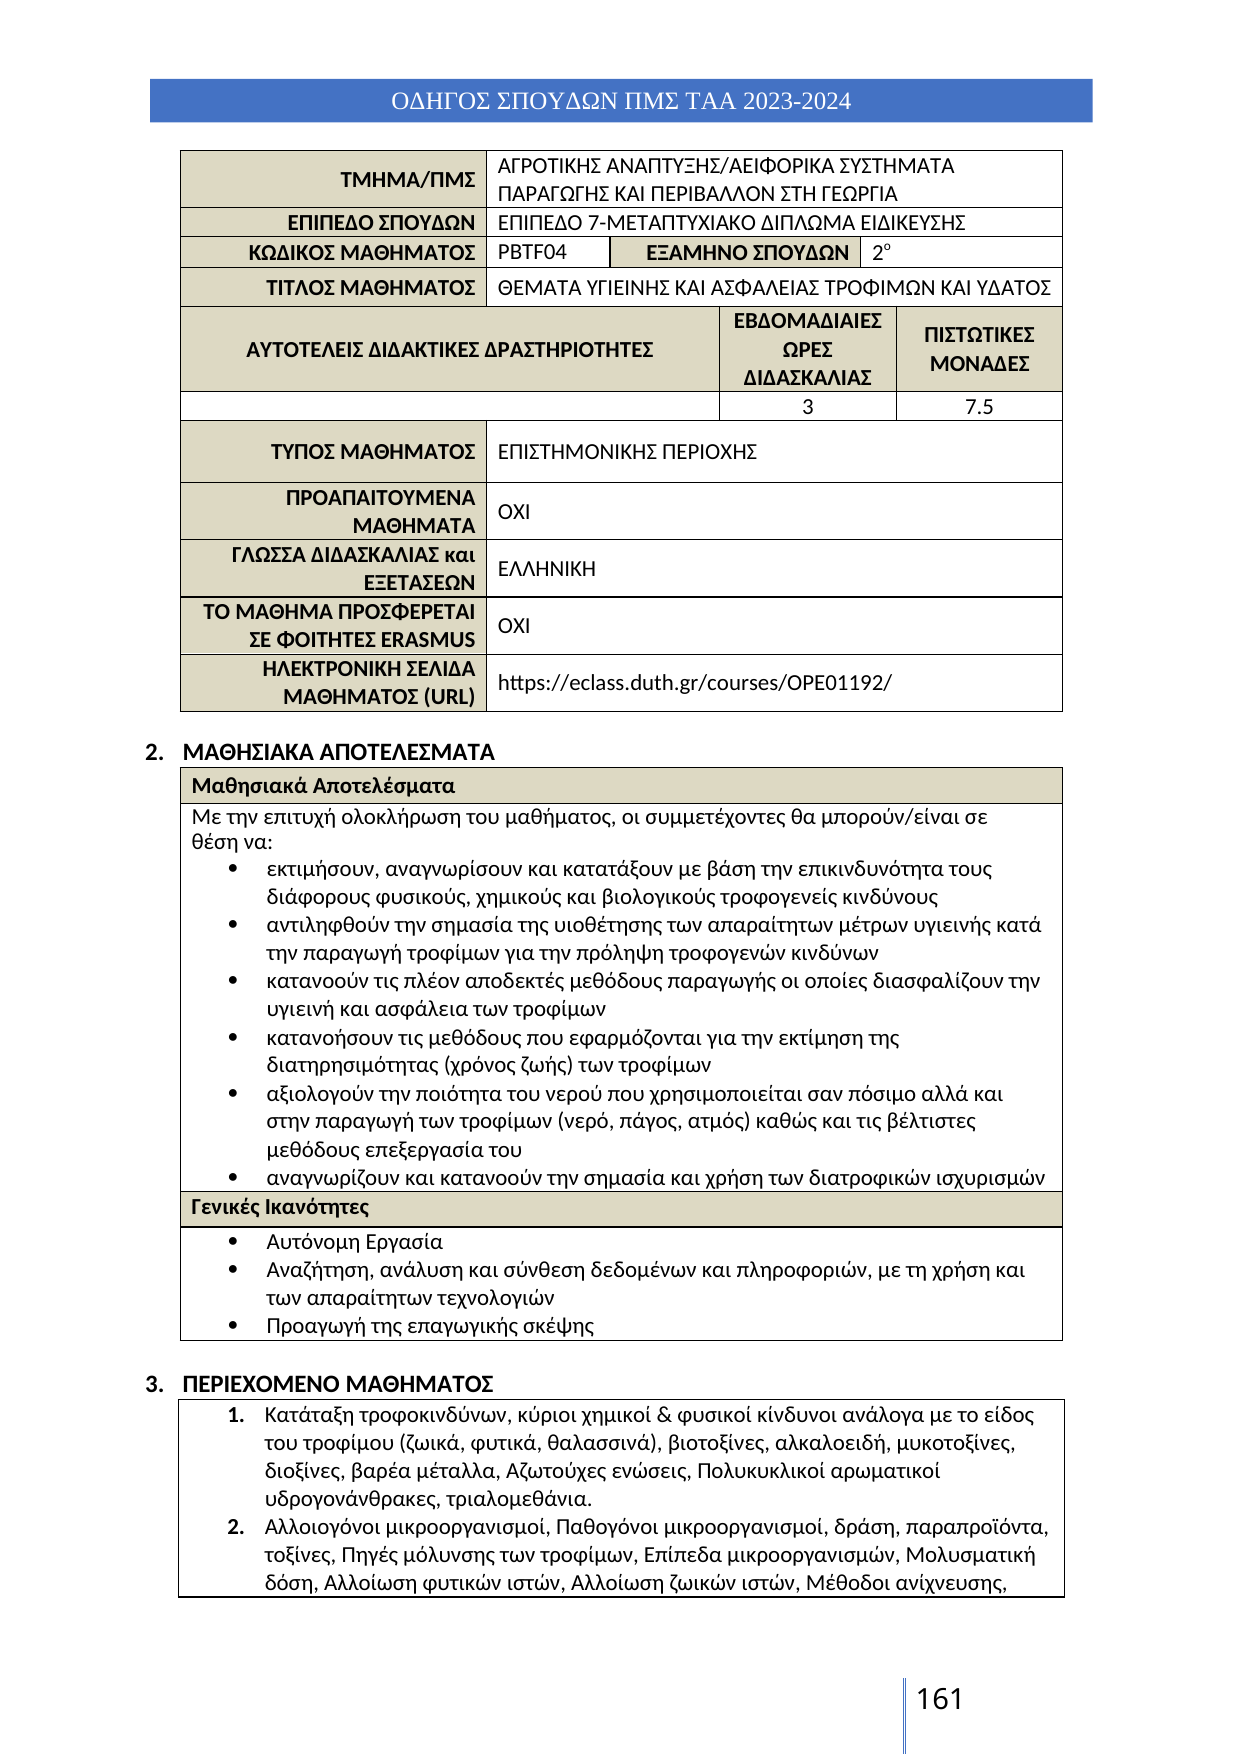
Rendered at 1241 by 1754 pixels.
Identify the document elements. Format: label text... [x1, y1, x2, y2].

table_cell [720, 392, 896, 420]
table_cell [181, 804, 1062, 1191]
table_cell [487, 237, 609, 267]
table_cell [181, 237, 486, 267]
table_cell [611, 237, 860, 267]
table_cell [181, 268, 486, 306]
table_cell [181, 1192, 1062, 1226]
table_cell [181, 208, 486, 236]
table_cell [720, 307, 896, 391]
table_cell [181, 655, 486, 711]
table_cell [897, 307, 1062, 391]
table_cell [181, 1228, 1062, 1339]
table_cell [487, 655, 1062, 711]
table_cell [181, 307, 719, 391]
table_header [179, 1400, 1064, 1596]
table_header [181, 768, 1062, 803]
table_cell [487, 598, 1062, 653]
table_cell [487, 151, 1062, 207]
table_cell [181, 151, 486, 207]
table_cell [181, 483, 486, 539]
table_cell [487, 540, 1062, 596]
list ΠΕΡΙΕΧΟΜΕΝΟ ΜΑΘΗΜΑΤΟΣ [145, 1369, 1093, 1399]
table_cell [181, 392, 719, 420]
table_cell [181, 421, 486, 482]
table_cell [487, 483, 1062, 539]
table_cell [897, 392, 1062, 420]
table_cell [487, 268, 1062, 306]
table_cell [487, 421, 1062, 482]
list ΜΑΘΗΣΙΑΚΑ ΑΠΟΤΕΛΕΣΜΑΤΑ [145, 737, 1093, 767]
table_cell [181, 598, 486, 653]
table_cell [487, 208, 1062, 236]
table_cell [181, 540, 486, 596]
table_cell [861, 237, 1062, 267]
